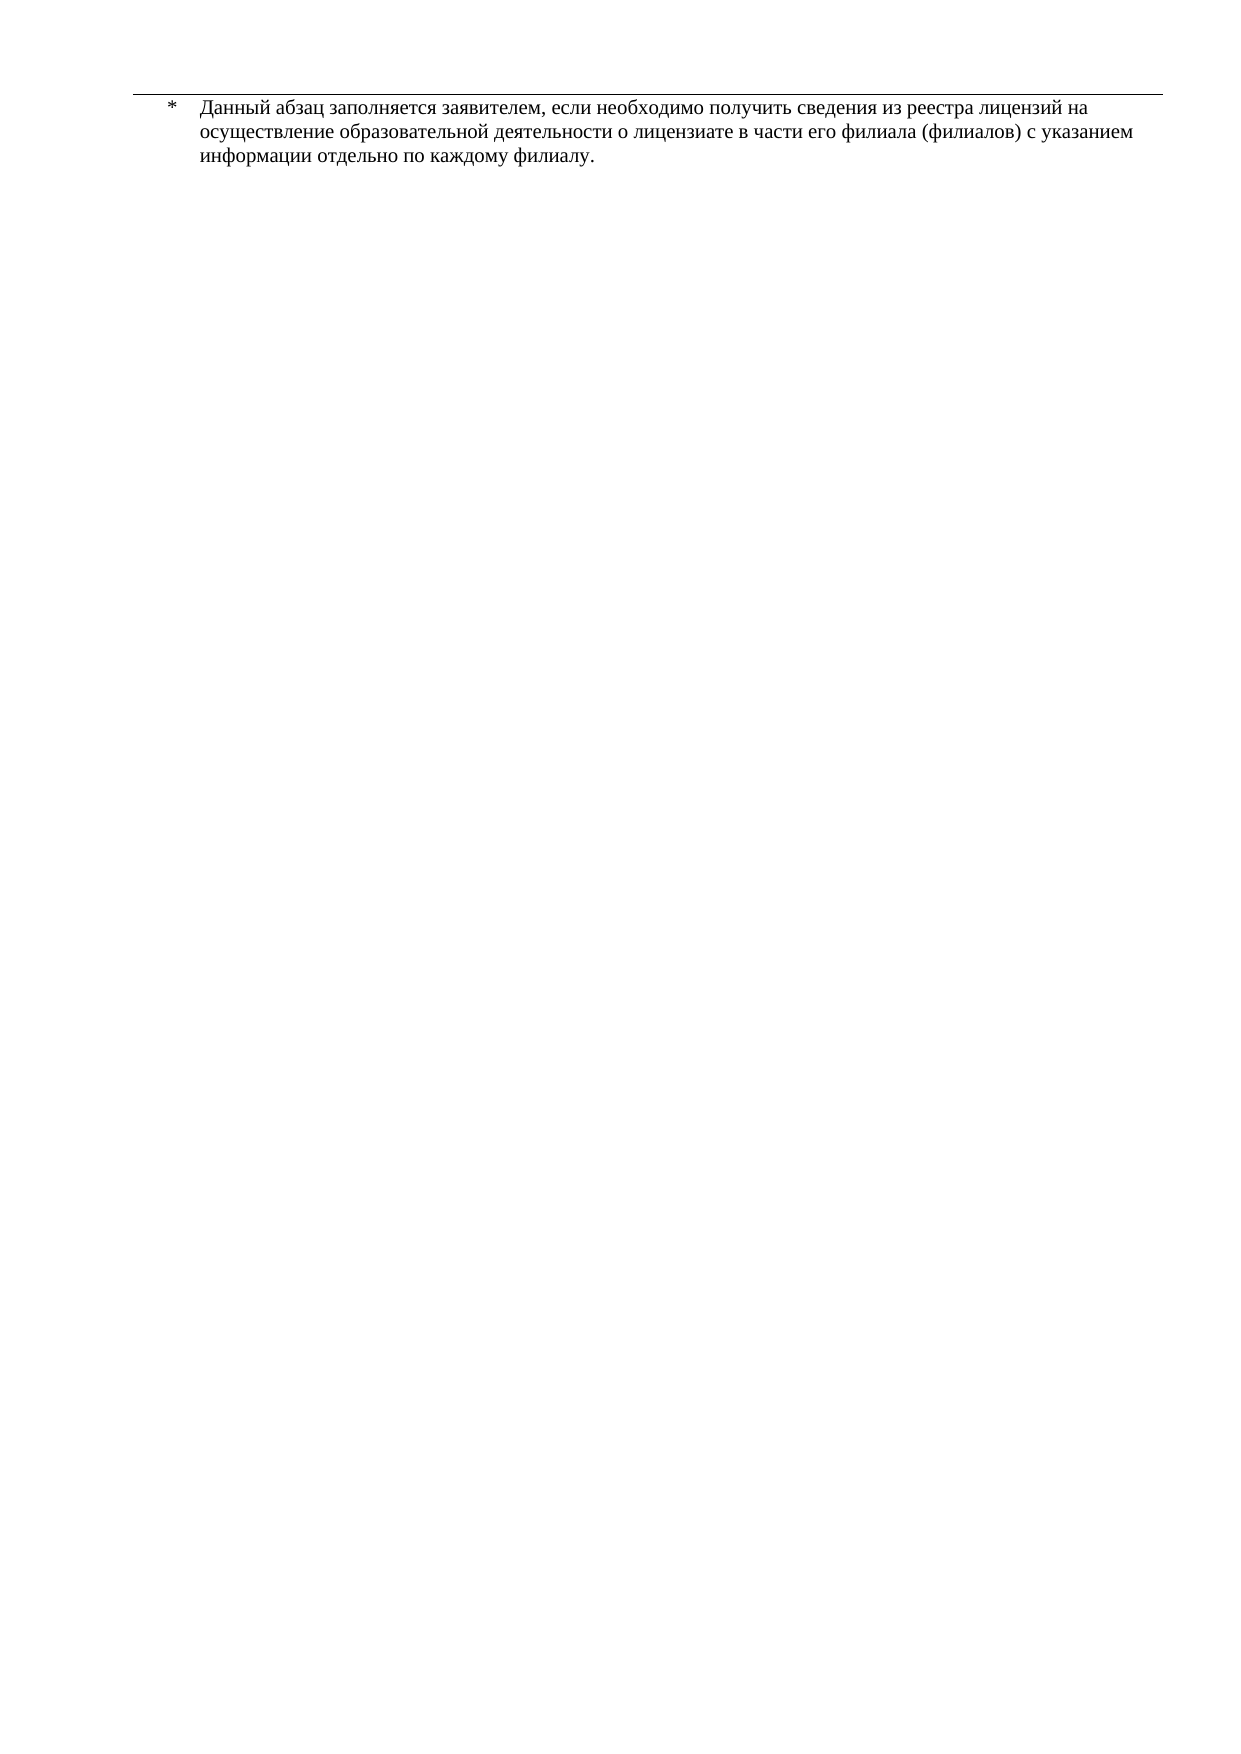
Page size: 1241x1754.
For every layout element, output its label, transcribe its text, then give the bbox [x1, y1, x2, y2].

table_header Данный абзац заполняется заявителем, если необходимо получить сведения из реестра лицензий на осуществление образовательной деятельности о лицензиате в части его филиала (филиалов) с указанием информации отдельно по каждому филиалу. [188, 95, 1163, 216]
table_header * [133, 95, 188, 216]
